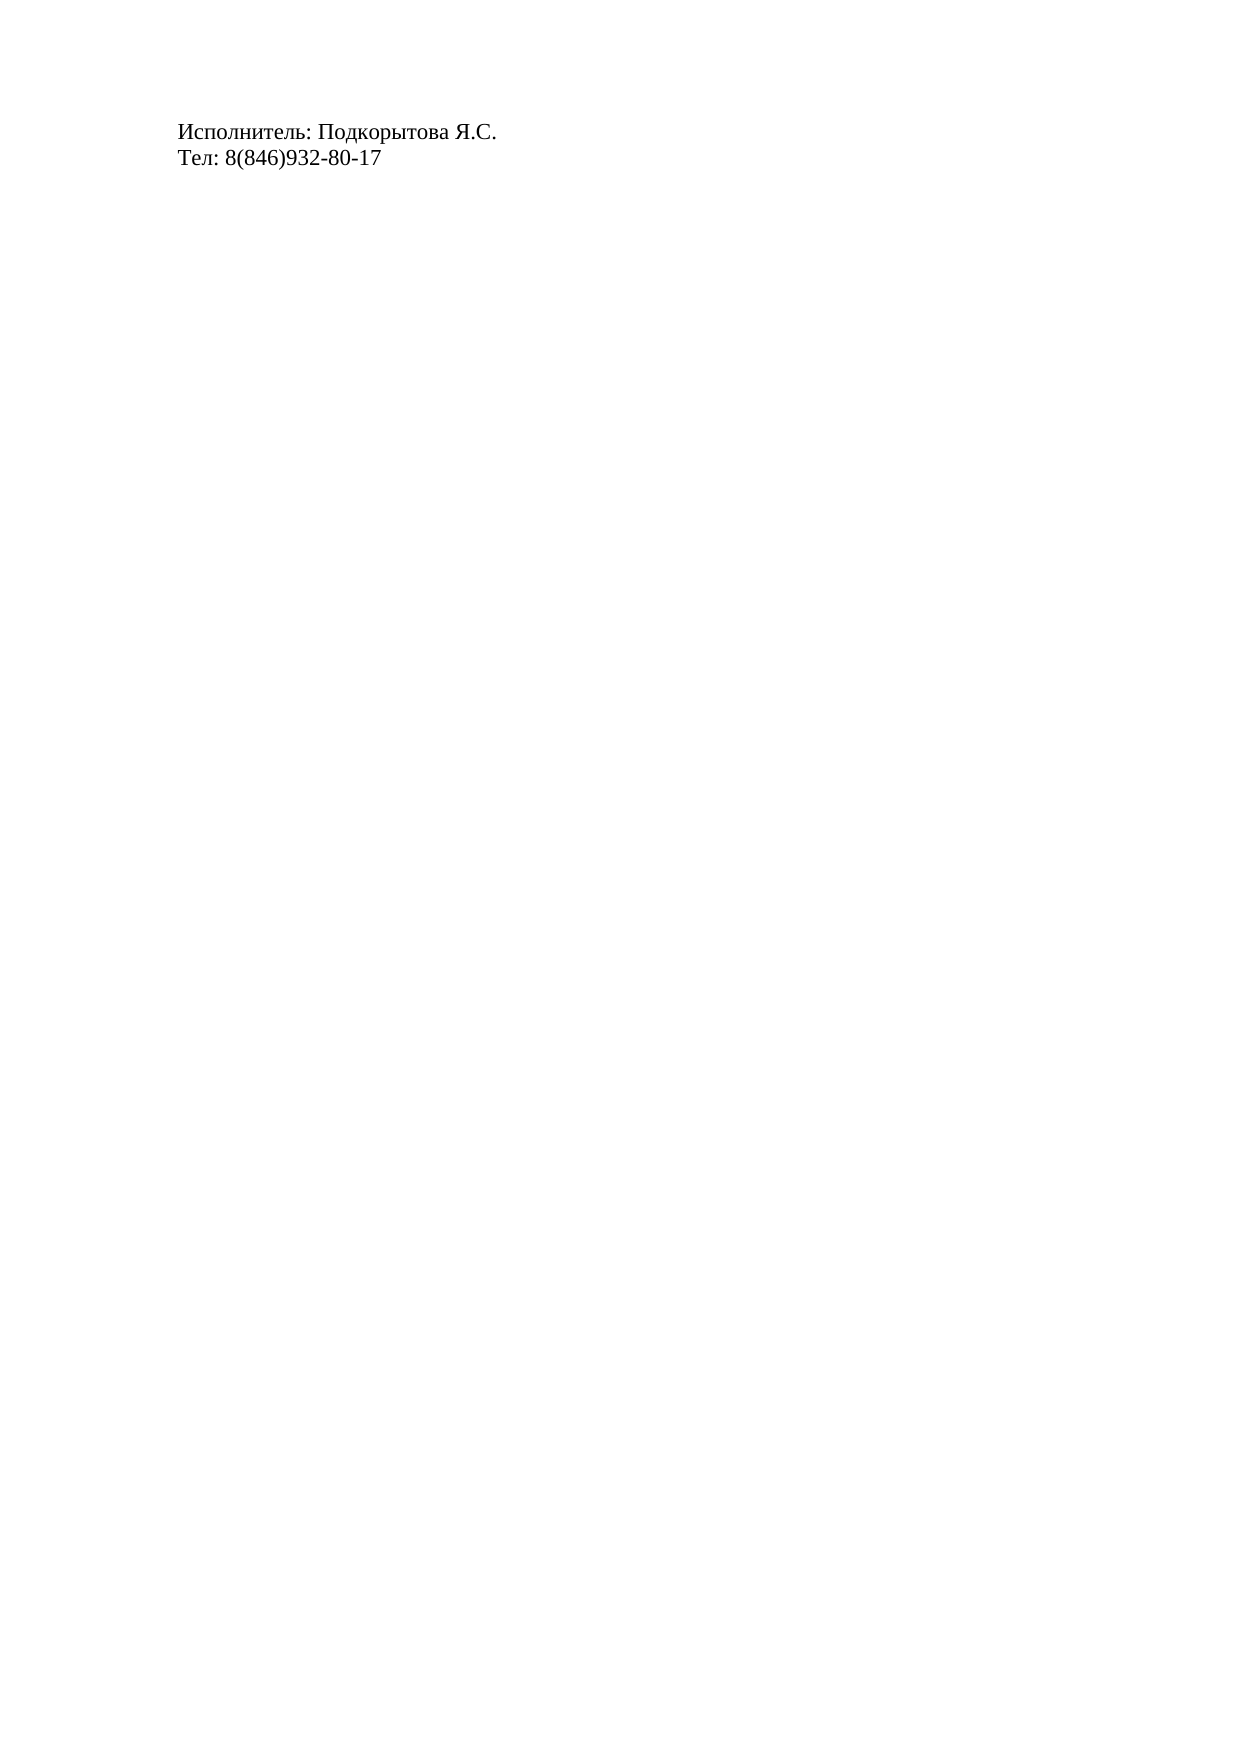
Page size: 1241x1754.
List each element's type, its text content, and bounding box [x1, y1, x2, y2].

text Тел: 8(846)932-80-17 [177, 144, 1152, 171]
text Исполнитель: Подкорытова Я.С. [177, 118, 1152, 144]
